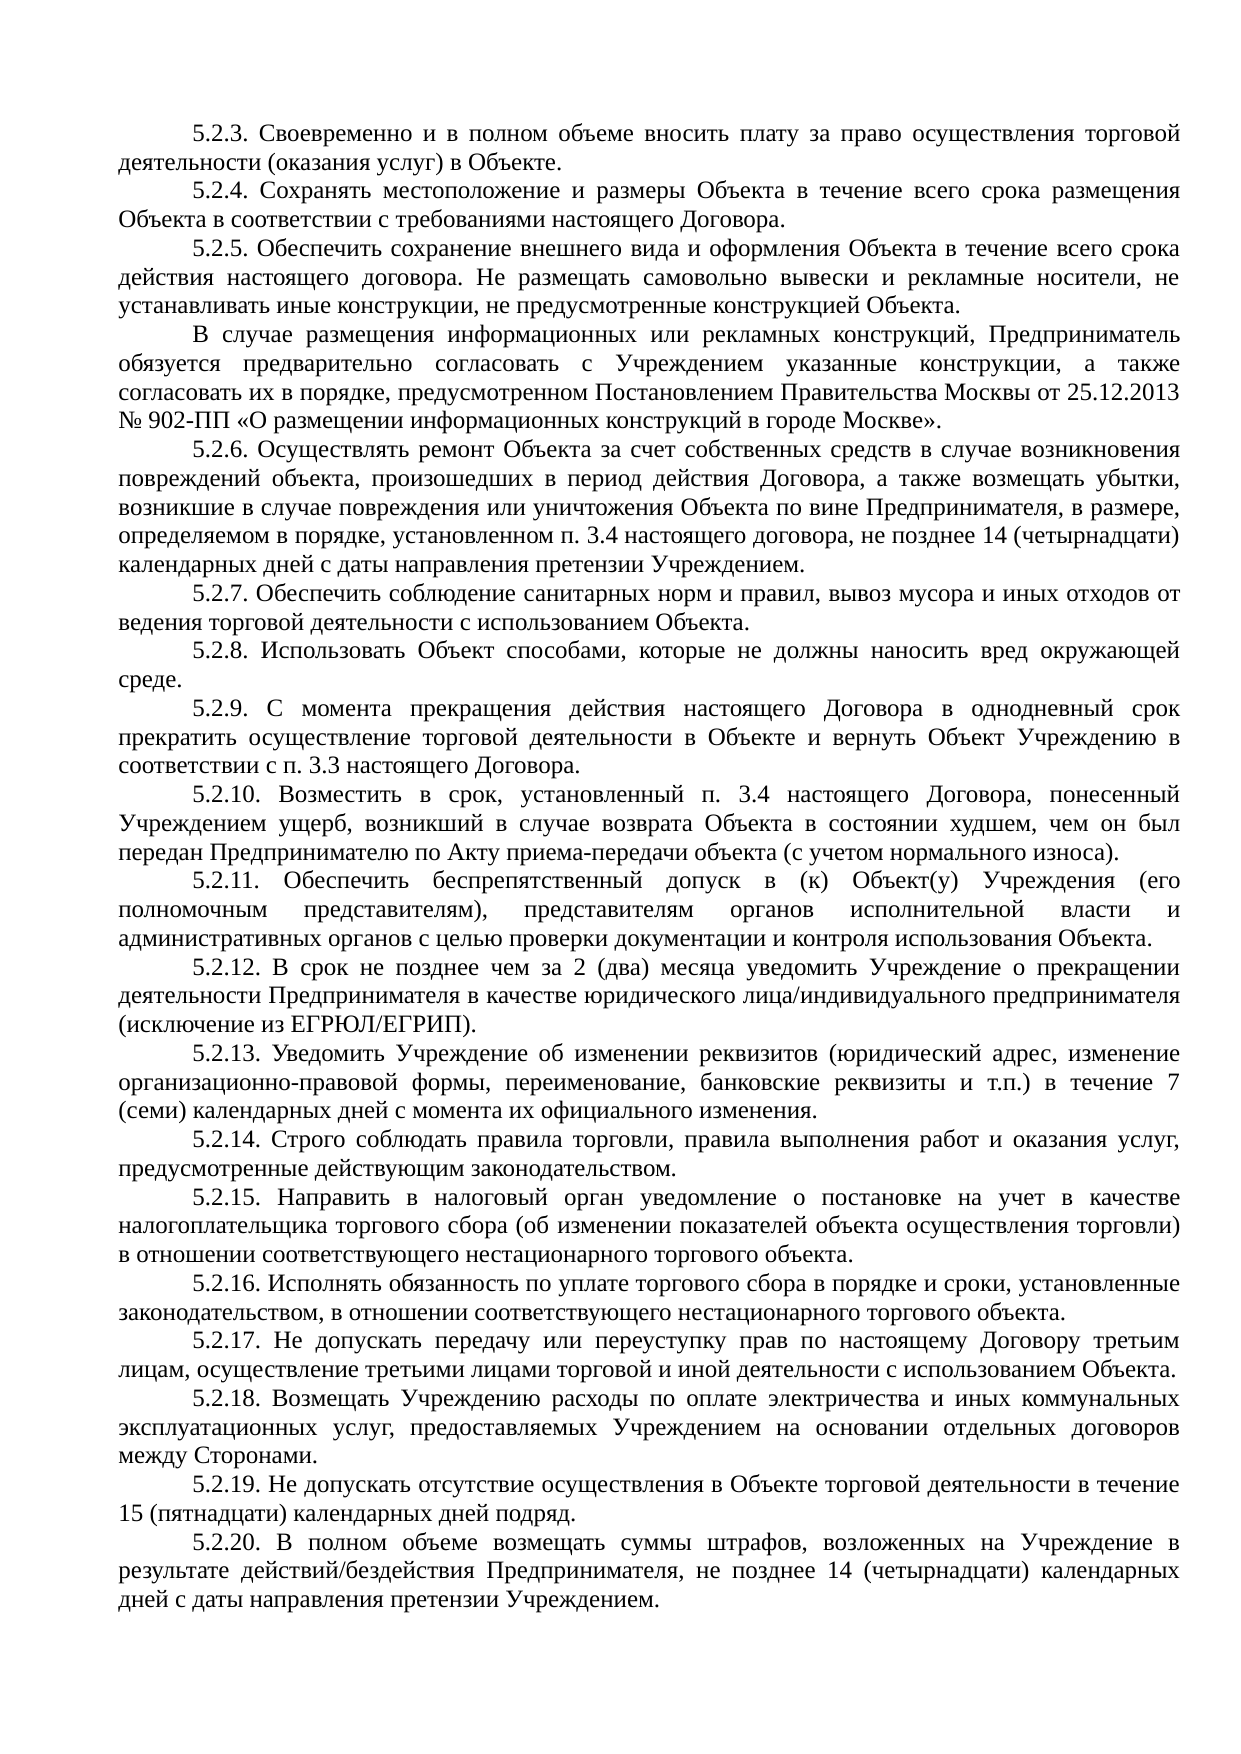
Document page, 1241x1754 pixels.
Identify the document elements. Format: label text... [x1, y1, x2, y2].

text 5.2.18. Возмещать Учреждению расходы по оплате электричества и иных коммунальных эксплуатационных услуг, предоставляемых Учреждением на основании отдельных договоров между Сторонами. [118, 1383, 1181, 1469]
text 5.2.7. Обеспечить соблюдение санитарных норм и правил, вывоз мусора и иных отходов от ведения торговой деятельности с использованием Объекта. [118, 578, 1181, 636]
text 5.2.4. Сохранять местоположение и размеры Объекта в течение всего срока размещения Объекта в соответствии с требованиями настоящего Договора. [118, 176, 1181, 233]
text 5.2.11. Обеспечить беспрепятственный допуск в (к) Объект(у) Учреждения (его полномочным представителям), представителям органов исполнительной власти и административных органов с целью проверки документации и контроля использования Объекта. [118, 866, 1181, 952]
text 5.2.3. Своевременно и в полном объеме вносить плату за право осуществления торговой деятельности (оказания услуг) в Объекте. [118, 118, 1181, 176]
text 5.2.17. Не допускать передачу или переуступку прав по настоящему Договору третьим лицам, осуществление третьими лицами торговой и иной деятельности с использованием Объекта. [118, 1326, 1181, 1383]
text 5.2.5. Обеспечить сохранение внешнего вида и оформления Объекта в течение всего срока действия настоящего договора. Не размещать самовольно вывески и рекламные носители, не устанавливать иные конструкции, не предусмотренные конструкцией Объекта. [118, 233, 1181, 319]
text 5.2.15. Направить в налоговый орган уведомление о постановке на учет в качестве налогоплательщика торгового сбора (об изменении показателей объекта осуществления торговли) в отношении соответствующего нестационарного торгового объекта. [118, 1182, 1181, 1268]
text 5.2.13. Уведомить Учреждение об изменении реквизитов (юридический адрес, изменение организационно-правовой формы, переименование, банковские реквизиты и т.п.) в течение 7 (семи) календарных дней с момента их официального изменения. [118, 1038, 1181, 1124]
text 5.2.10. Возместить в срок, установленный п. 3.4 настоящего Договора, понесенный Учреждением ущерб, возникший в случае возврата Объекта в состоянии худшем, чем он был передан Предпринимателю по Акту приема-передачи объекта (с учетом нормального износа). [118, 779, 1181, 866]
text В случае размещения информационных или рекламных конструкций, Предприниматель обязуется предварительно согласовать с Учреждением указанные конструкции, а также согласовать их в порядке, предусмотренном Постановлением Правительства Москвы от 25.12.2013 № 902-ПП «О размещении информационных конструкций в городе Москве». [118, 319, 1181, 434]
text 5.2.9. С момента прекращения действия настоящего Договора в однодневный срок прекратить осуществление торговой деятельности в Объекте и вернуть Объект Учреждению в соответствии с п. 3.3 настоящего Договора. [118, 693, 1181, 779]
text 5.2.6. Осуществлять ремонт Объекта за счет собственных средств в случае возникновения повреждений объекта, произошедших в период действия Договора, а также возмещать убытки, возникшие в случае повреждения или уничтожения Объекта по вине Предпринимателя, в размере, определяемом в порядке, установленном п. 3.4 настоящего договора, не позднее 14 (четырнадцати) календарных дней с даты направления претензии Учреждением. [118, 434, 1181, 578]
text 5.2.19. Не допускать отсутствие осуществления в Объекте торговой деятельности в течение 15 (пятнадцати) календарных дней подряд. [118, 1469, 1181, 1527]
text 5.2.12. В срок не позднее чем за 2 (два) месяца уведомить Учреждение о прекращении деятельности Предпринимателя в качестве юридического лица/индивидуального предпринимателя (исключение из ЕГРЮЛ/ЕГРИП). [118, 952, 1181, 1038]
text 5.2.20. В полном объеме возмещать суммы штрафов, возложенных на Учреждение в результате действий/бездействия Предпринимателя, не позднее 14 (четырнадцати) календарных дней с даты направления претензии Учреждением. [118, 1527, 1181, 1613]
text 5.2.8. Использовать Объект способами, которые не должны наносить вред окружающей среде. [118, 636, 1181, 693]
text 5.2.14. Строго соблюдать правила торговли, правила выполнения работ и оказания услуг, предусмотренные действующим законодательством. [118, 1124, 1181, 1182]
text 5.2.16. Исполнять обязанность по уплате торгового сбора в порядке и сроки, установленные законодательством, в отношении соответствующего нестационарного торгового объекта. [118, 1268, 1181, 1326]
